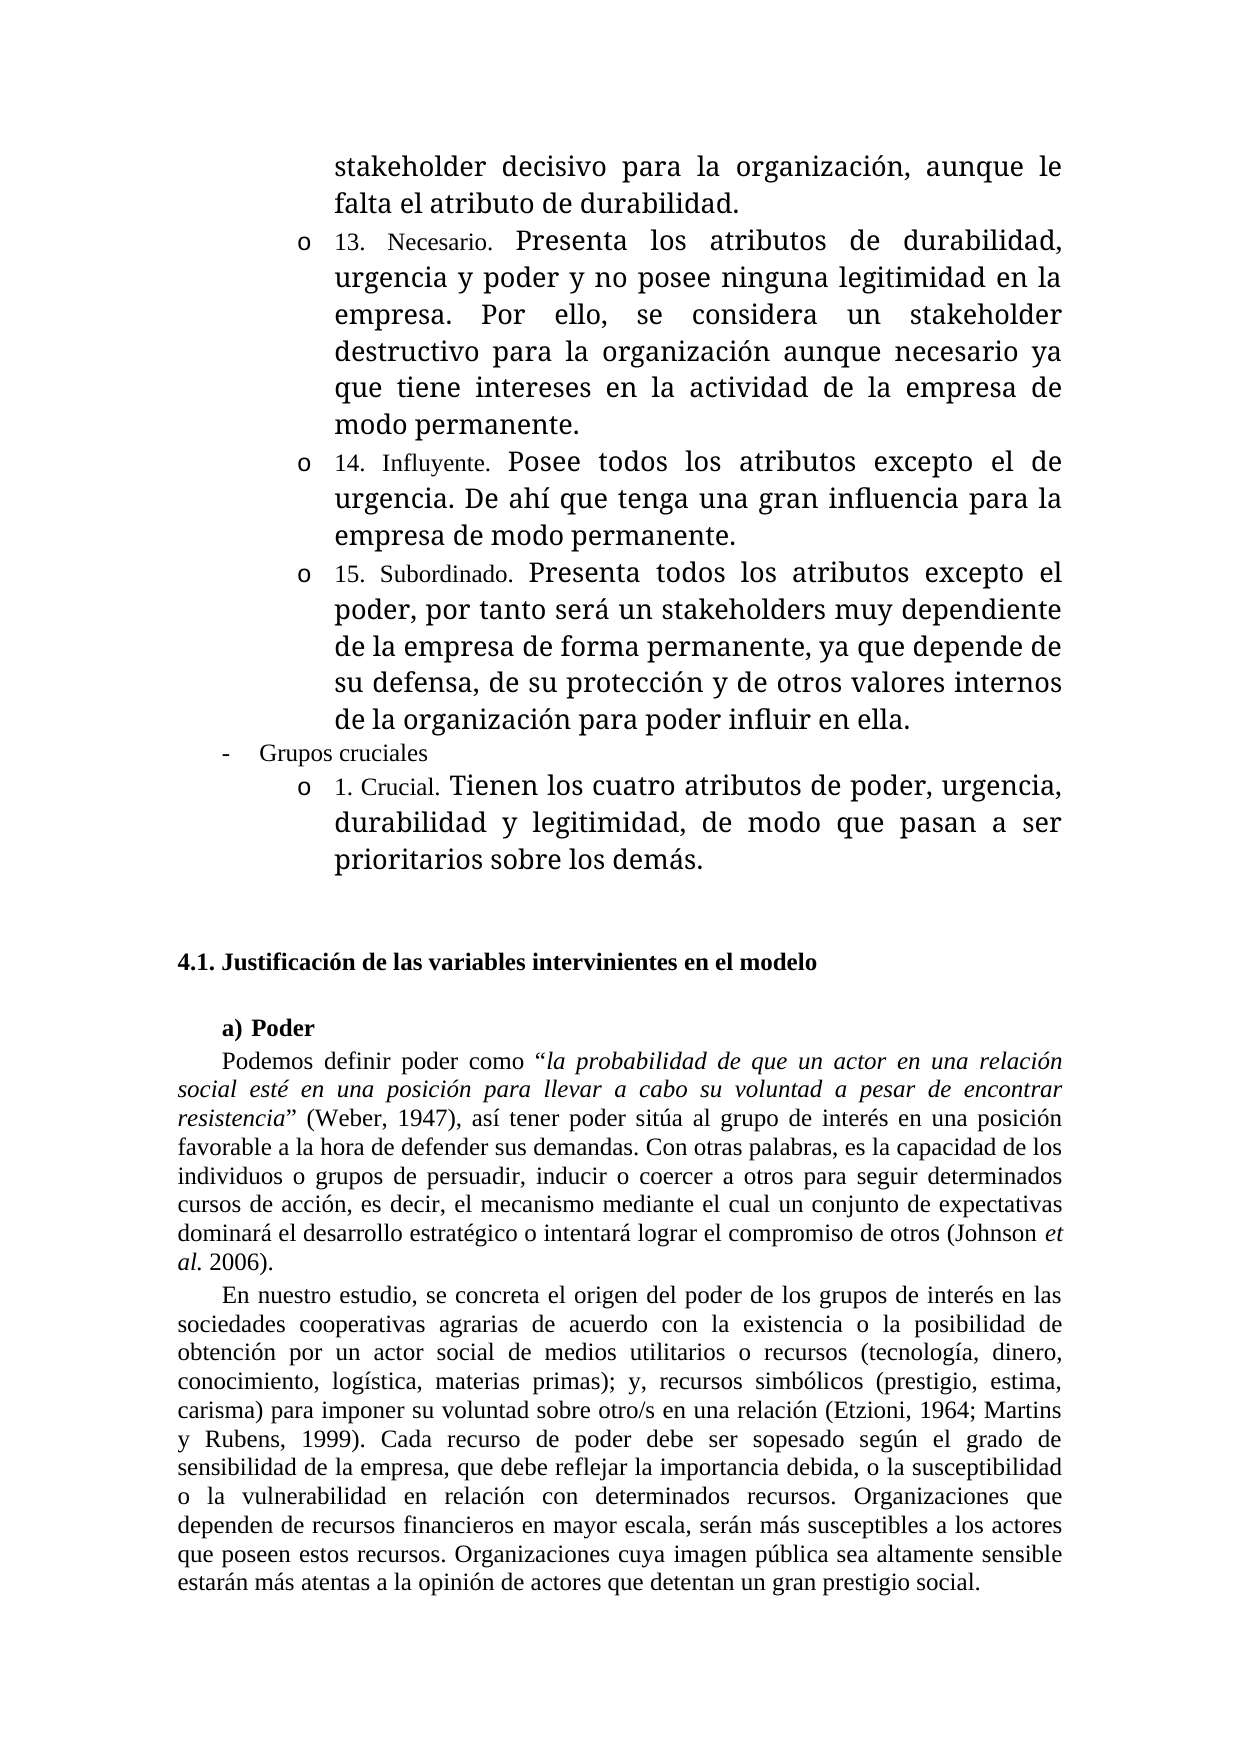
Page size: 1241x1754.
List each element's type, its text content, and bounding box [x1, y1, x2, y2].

text 4.1. Justificación de las variables intervinientes en el modelo [177, 947, 1063, 976]
list 13. Necesario. Presenta los atributos de durabilidad, urgencia y poder y no posee ninguna legitimidad en la empresa. Por ello, se considera un stakeholder destructivo para la organización aunque necesario ya que tiene intereses en la actividad de la empresa de modo permanente. [297, 221, 1063, 443]
text Podemos definir poder como “la probabilidad de que un actor en una relación social esté en una posición para llevar a cabo su voluntad a pesar de encontrar resistencia” (Weber, 1947), así tener poder sitúa al grupo de interés en una posición favorable a la hora de defender sus demandas. Con otras palabras, es la capacidad de los individuos o grupos de persuadir, inducir o coercer a otros para seguir determinados cursos de acción, es decir, el mecanismo mediante el cual un conjunto de expectativas dominará el desarrollo estratégico o intentará lograr el compromiso de otros (Johnson et al. 2006). [177, 1046, 1063, 1276]
list 14. Influyente. Posee todos los atributos excepto el de urgencia. De ahí que tenga una gran influencia para la empresa de modo permanente. [297, 443, 1063, 553]
list Grupos cruciales [222, 738, 1063, 766]
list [297, 148, 1063, 221]
list Poder [177, 1013, 1063, 1042]
list 1. Crucial. Tienen los cuatro atributos de poder, urgencia, durabilidad y legitimidad, de modo que pasan a ser prioritarios sobre los demás. [297, 766, 1063, 877]
text En nuestro estudio, se concreta el origen del poder de los grupos de interés en las sociedades cooperativas agrarias de acuerdo con la existencia o la posibilidad de obtención por un actor social de medios utilitarios o recursos (tecnología, dinero, conocimiento, logística, materias primas); y, recursos simbólicos (prestigio, estima, carisma) para imponer su voluntad sobre otro/s en una relación (Etzioni, 1964; Martins y Rubens, 1999). Cada recurso de poder debe ser sopesado según el grado de sensibilidad de la empresa, que debe reflejar la importancia debida, o la susceptibilidad o la vulnerabilidad en relación con determinados recursos. Organizaciones que dependen de recursos financieros en mayor escala, serán más susceptibles a los actores que poseen estos recursos. Organizaciones cuya imagen pública sea altamente sensible estarán más atentas a la opinión de actores que detentan un gran prestigio social. [177, 1280, 1063, 1596]
list 15. Subordinado. Presenta todos los atributos excepto el poder, por tanto será un stakeholders muy dependiente de la empresa de forma permanente, ya que depende de su defensa, de su protección y de otros valores internos de la organización para poder influir en ella. [297, 553, 1063, 738]
